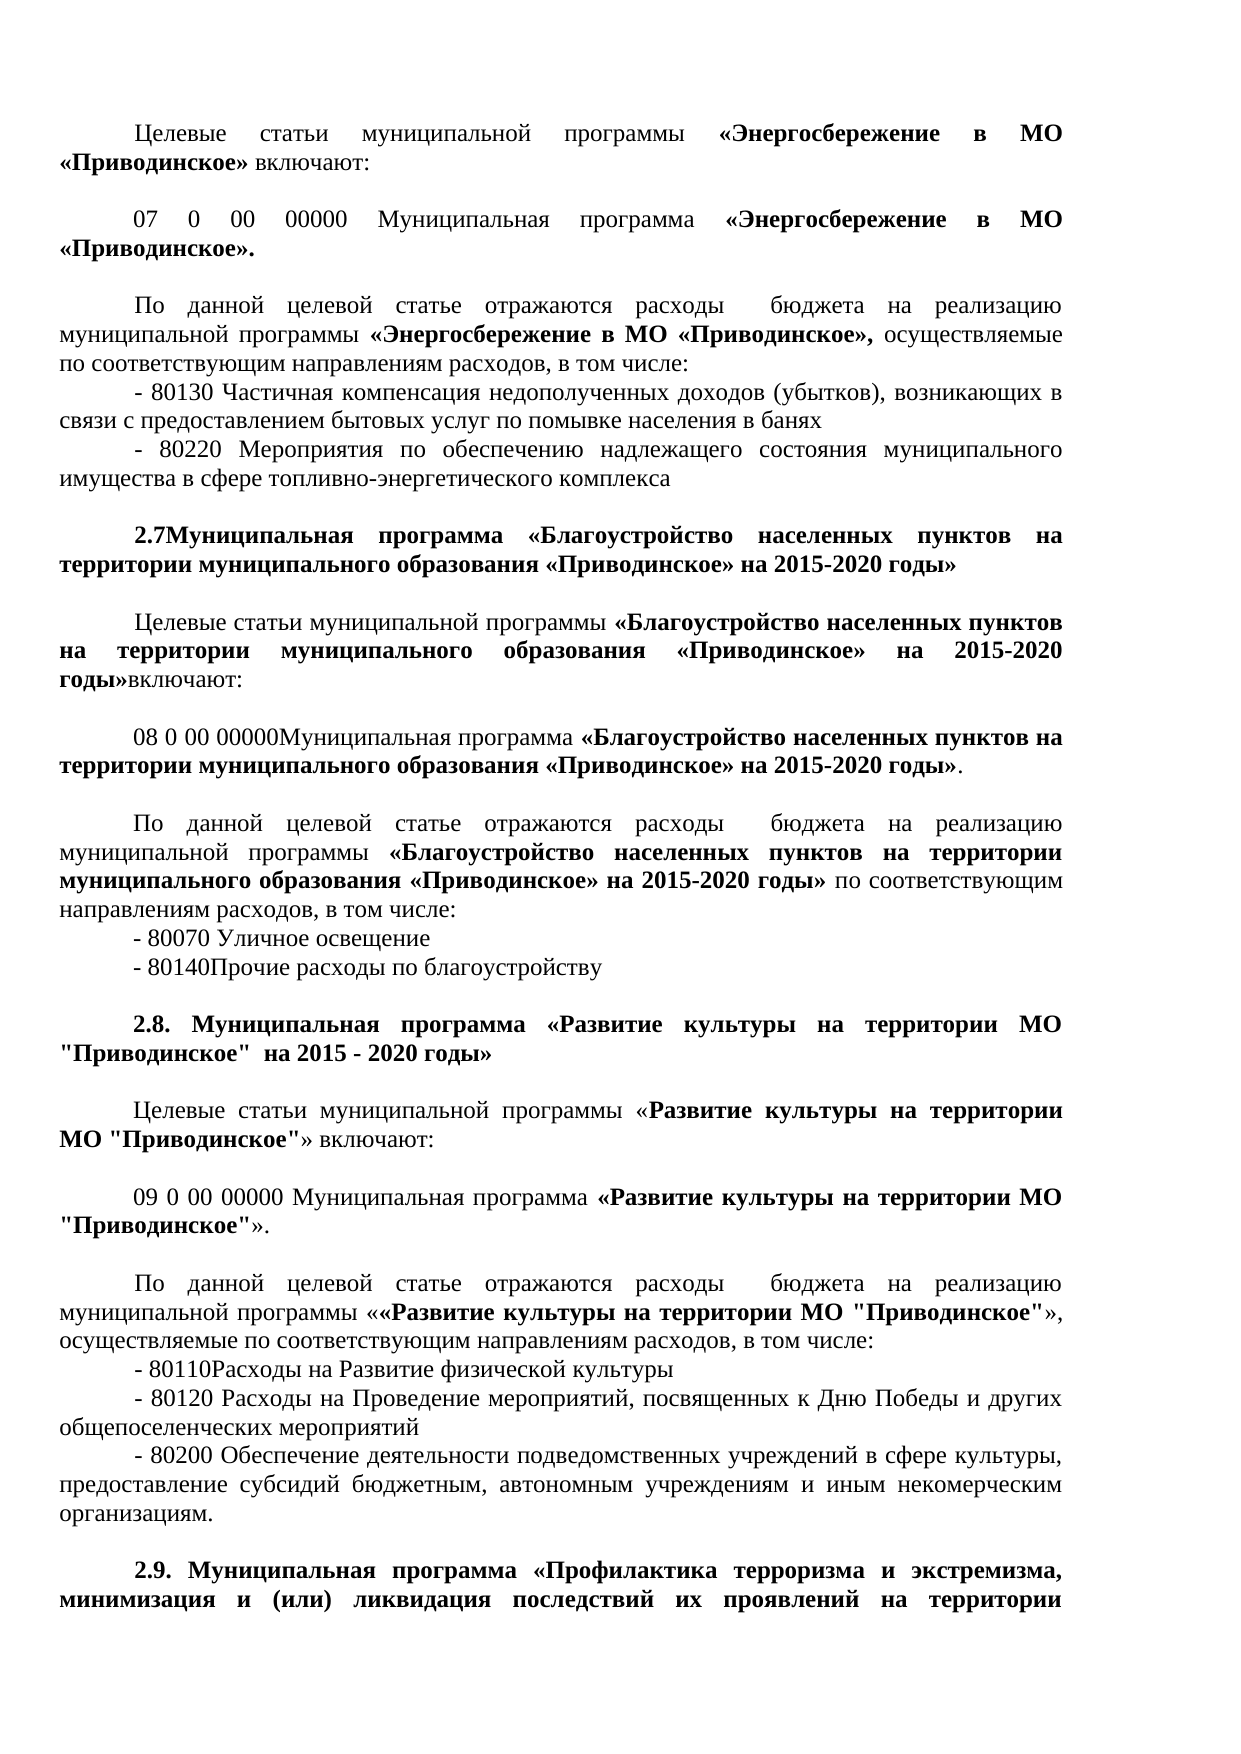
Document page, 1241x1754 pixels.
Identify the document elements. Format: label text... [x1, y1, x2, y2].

text - 80130 Частичная компенсация недополученных доходов (убытков), возникающих в связи с предоставлением бытовых услуг по помывке населения в банях [59, 377, 1063, 434]
text 09 0 00 00000 Муниципальная программа «Развитие культуры на территории МО "Приводинское"». [59, 1182, 1063, 1239]
text 2.7Муниципальная программа «Благоустройство населенных пунктов на территории муниципального образования «Приводинское» на 2015-2020 годы» [59, 521, 1063, 578]
text По данной целевой статье отражаются расходы бюджета на реализацию муниципальной программы ««Развитие культуры на территории МО "Приводинское"», осуществляемые по соответствующим направлениям расходов, в том числе: [59, 1268, 1063, 1354]
text По данной целевой статье отражаются расходы бюджета на реализацию муниципальной программы «Благоустройство населенных пунктов на территории муниципального образования «Приводинское» на 2015-2020 годы» по соответствующим направлениям расходов, в том числе: [59, 808, 1063, 923]
text Целевые статьи муниципальной программы «Развитие культуры на территории МО "Приводинское"» включают: [59, 1096, 1063, 1153]
text 2.8. Муниципальная программа «Развитие культуры на территории МО "Приводинское" на 2015 - 2020 годы» [59, 1009, 1063, 1067]
text - 80120 Расходы на Проведение мероприятий, посвященных к Дню Победы и других общепоселенческих мероприятий [59, 1383, 1063, 1441]
text Целевые статьи муниципальной программы «Энергосбережение в МО «Приводинское» включают: [59, 118, 1063, 176]
text - 80110Расходы на Развитие физической культуры [59, 1354, 1063, 1383]
text - 80140Прочие расходы по благоустройству [59, 952, 1063, 981]
text 08 0 00 00000Муниципальная программа «Благоустройство населенных пунктов на территории муниципального образования «Приводинское» на 2015-2020 годы». [59, 722, 1063, 779]
text - 80220 Мероприятия по обеспечению надлежащего состояния муниципального имущества в сфере топливно-энергетического комплекса [59, 434, 1063, 492]
text - 80200 Обеспечение деятельности подведомственных учреждений в сфере культуры, предоставление субсидий бюджетным, автономным учреждениям и иным некомерческим организациям. [59, 1441, 1063, 1527]
text По данной целевой статье отражаются расходы бюджета на реализацию муниципальной программы «Энергосбережение в МО «Приводинское», осуществляемые по соответствующим направлениям расходов, в том числе: [59, 291, 1063, 377]
text Целевые статьи муниципальной программы «Благоустройство населенных пунктов на территории муниципального образования «Приводинское» на 2015-2020 годы»включают: [59, 607, 1063, 693]
text - 80070 Уличное освещение [59, 923, 1063, 952]
text 07 0 00 00000 Муниципальная программа «Энергосбережение в МО «Приводинское». [59, 204, 1063, 262]
